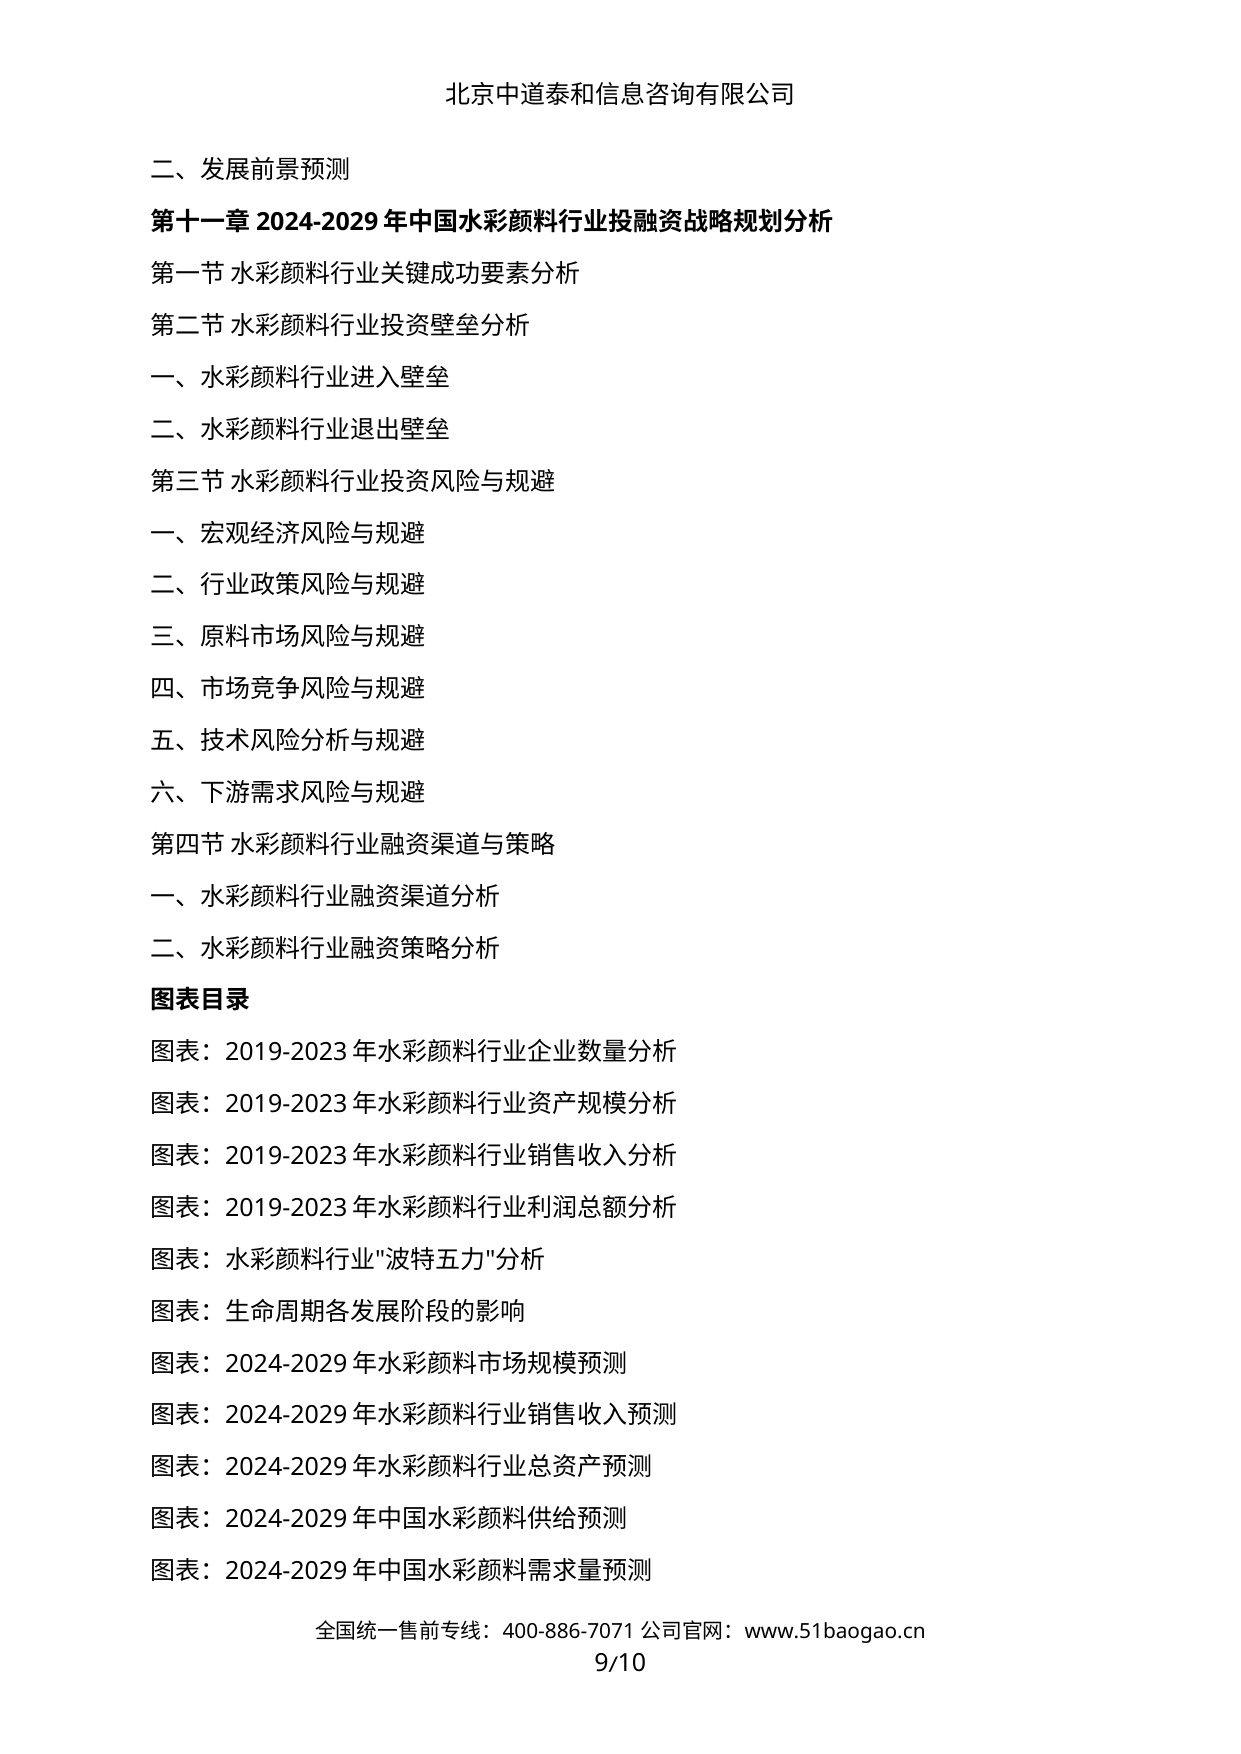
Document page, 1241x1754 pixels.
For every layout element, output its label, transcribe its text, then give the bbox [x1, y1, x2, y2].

text 图表：2024-2029年中国水彩颜料需求量预测 [150, 1551, 1090, 1587]
text 二、发展前景预测 [150, 150, 1090, 186]
text 一、宏观经济风险与规避 [150, 513, 1090, 549]
text 图表：水彩颜料行业"波特五力"分析 [150, 1239, 1090, 1276]
text 二、水彩颜料行业退出壁垒 [150, 409, 1090, 446]
text 第二节 水彩颜料行业投资壁垒分析 [150, 306, 1090, 342]
text 图表：2019-2023年水彩颜料行业企业数量分析 [150, 1032, 1090, 1068]
text 第三节 水彩颜料行业投资风险与规避 [150, 461, 1090, 497]
text 图表：2019-2023年水彩颜料行业利润总额分析 [150, 1187, 1090, 1224]
text 图表：2019-2023年水彩颜料行业销售收入分析 [150, 1136, 1090, 1172]
text 第十一章 2024-2029年中国水彩颜料行业投融资战略规划分析 [150, 202, 1090, 238]
text 第一节 水彩颜料行业关键成功要素分析 [150, 254, 1090, 290]
text 图表目录 [150, 980, 1090, 1016]
text 四、市场竞争风险与规避 [150, 669, 1090, 705]
text 图表：2024-2029年水彩颜料行业总资产预测 [150, 1447, 1090, 1483]
text 二、水彩颜料行业融资策略分析 [150, 928, 1090, 964]
text 图表：2019-2023年水彩颜料行业资产规模分析 [150, 1084, 1090, 1120]
text 二、行业政策风险与规避 [150, 565, 1090, 601]
text 一、水彩颜料行业进入壁垒 [150, 357, 1090, 394]
text 图表：2024-2029年水彩颜料行业销售收入预测 [150, 1395, 1090, 1431]
text 图表：生命周期各发展阶段的影响 [150, 1291, 1090, 1327]
text 图表：2024-2029年中国水彩颜料供给预测 [150, 1499, 1090, 1535]
text 三、原料市场风险与规避 [150, 617, 1090, 653]
text 图表：2024-2029年水彩颜料市场规模预测 [150, 1343, 1090, 1379]
text 五、技术风险分析与规避 [150, 721, 1090, 757]
text 一、水彩颜料行业融资渠道分析 [150, 876, 1090, 912]
text 第四节 水彩颜料行业融资渠道与策略 [150, 824, 1090, 861]
text 六、下游需求风险与规避 [150, 772, 1090, 809]
